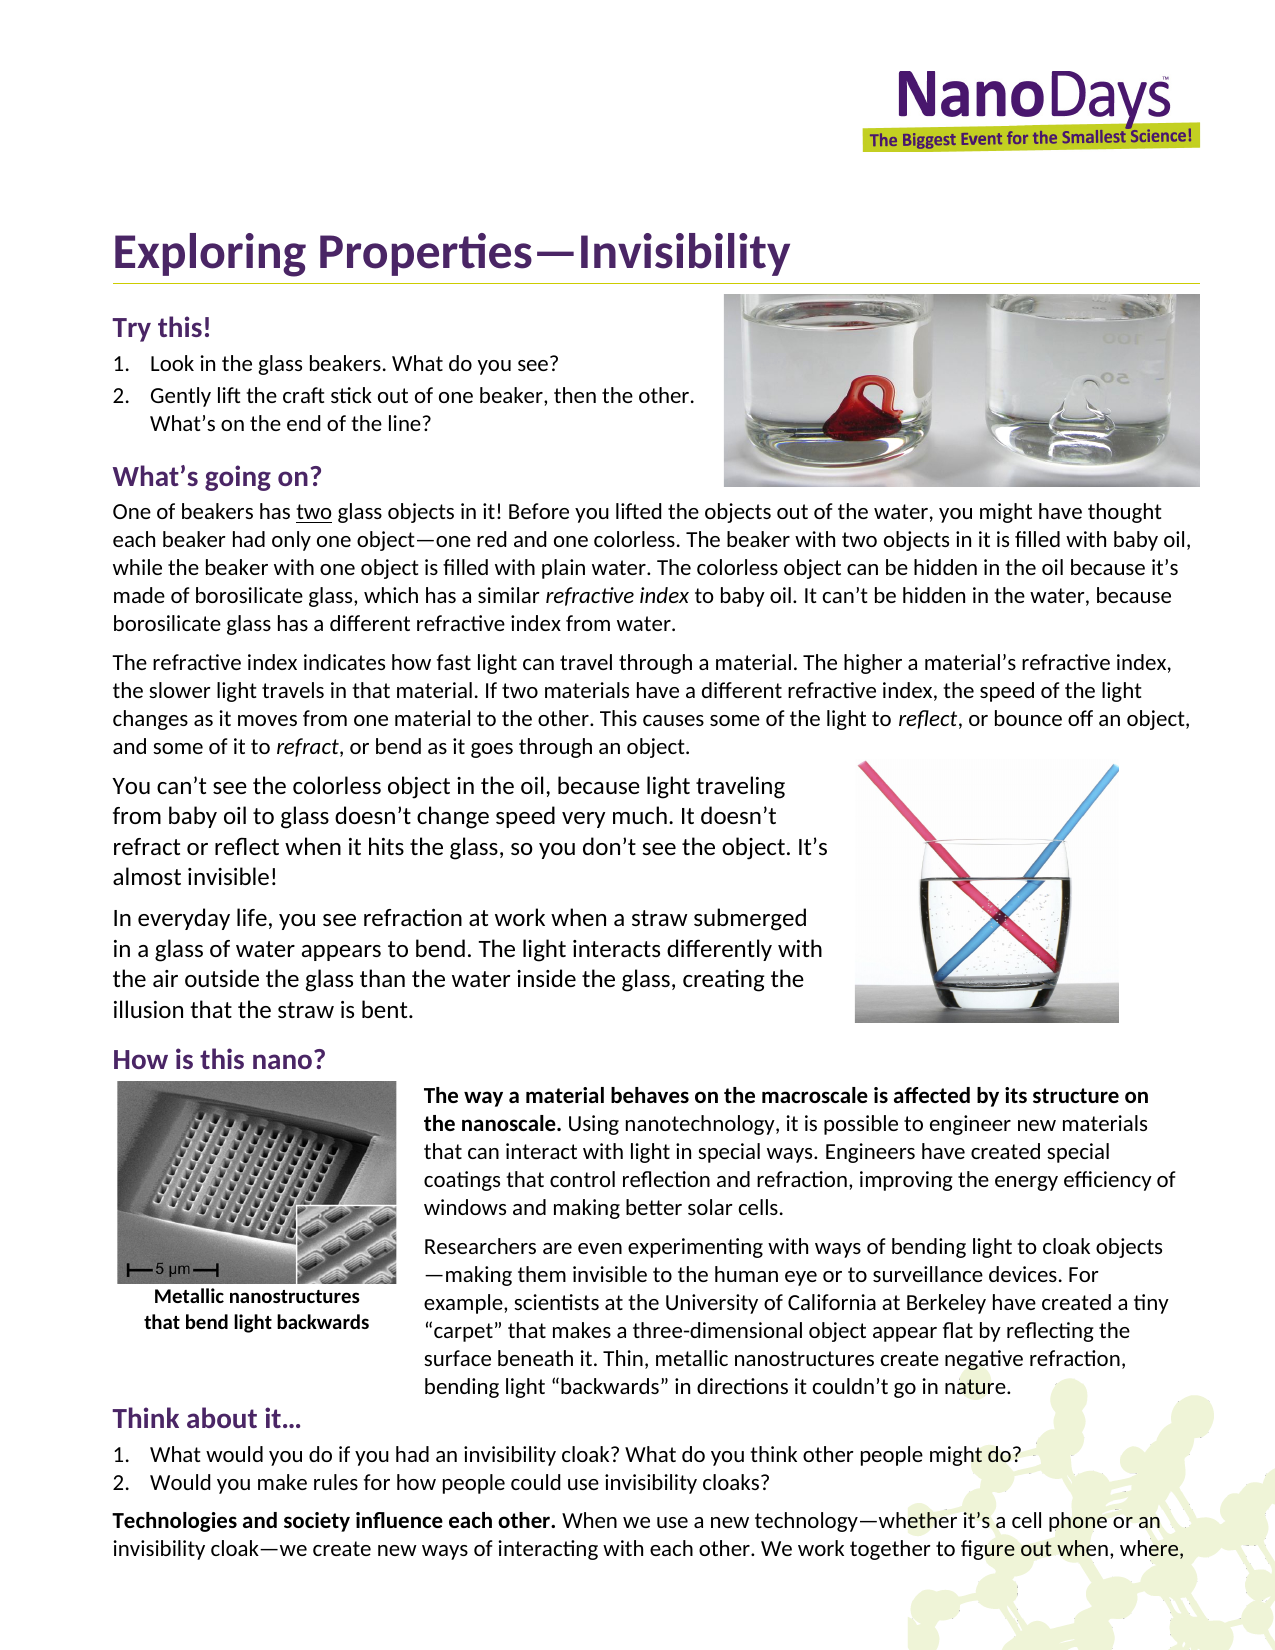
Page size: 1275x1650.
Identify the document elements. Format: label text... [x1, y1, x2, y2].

text Exploring Properties—Invisibility [112, 220, 1200, 284]
table_header The way a material behaves on the macroscale is affected by its structure on the nanoscale. Using nanotechnology, it is possible to engineer new materials that can interact with light in special ways. Engineers have created special coatings that control reflection and refraction, improving the energy efficiency of windows and making better solar cells. Researchers are even experimenting with ways of bending light to cloak objects—making them invisible to the human eye or to surveillance devices. For example, scientists at the University of California at Berkeley have created a tiny “carpet” that makes a three-dimensional object appear flat by reflecting the surface beneath it. Thin, metallic nanostructures create negative refraction, bending light “backwards” in directions it couldn’t go in nature. [413, 1081, 1191, 1400]
picture [723, 294, 1200, 487]
text One of beakers has two glass objects in it! Before you lifted the objects out of the water, you might have thought each beaker had only one object—one red and one colorless. The beaker with two objects in it is filled with baby oil, while the beaker with one object is filled with plain water. The colorless object can be hidden in the oil because it’s made of borosilicate glass, which has a similar refractive index to baby oil. It can’t be hidden in the water, because borosilicate glass has a different refractive index from water. [112, 497, 1200, 637]
picture [117, 1081, 397, 1284]
table_header Metallic nanostructures that bend light backwards [101, 1081, 412, 1400]
table_header [844, 760, 1191, 1077]
list Would you make rules for how people could use invisibility cloaks? [112, 1468, 1200, 1496]
table_header Try this! Look in the glass beakers. What do you see? Gently lift the craft stick out of one beaker, then the other. What’s on the end of the line? What’s going on? [101, 284, 712, 497]
picture [862, 71, 1200, 151]
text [112, 1506, 1200, 1562]
subtitle Think about it… [112, 1400, 1200, 1436]
picture [845, 1365, 1275, 1650]
text The refractive index indicates how fast light can travel through a material. The higher a material’s refractive index, the slower light travels in that material. If two materials have a different refractive index, the speed of the light changes as it moves from one material to the other. This causes some of the light to reflect, or bounce off an object, and some of it to refract, or bend as it goes through an object. [112, 648, 1200, 760]
table_header You can’t see the colorless object in the oil, because light traveling from baby oil to glass doesn’t change speed very much. It doesn’t refract or reflect when it hits the glass, so you don’t see the object. It’s almost invisible! In everyday life, you see refraction at work when a straw submerged in a glass of water appears to bend. The light interacts differently with the air outside the glass than the water inside the glass, creating the illusion that the straw is bent. How is this nano? [101, 760, 844, 1077]
table_header [713, 284, 1211, 497]
list What would you do if you had an invisibility cloak? What do you think other people might do? [112, 1440, 1200, 1468]
picture [854, 759, 1119, 1023]
